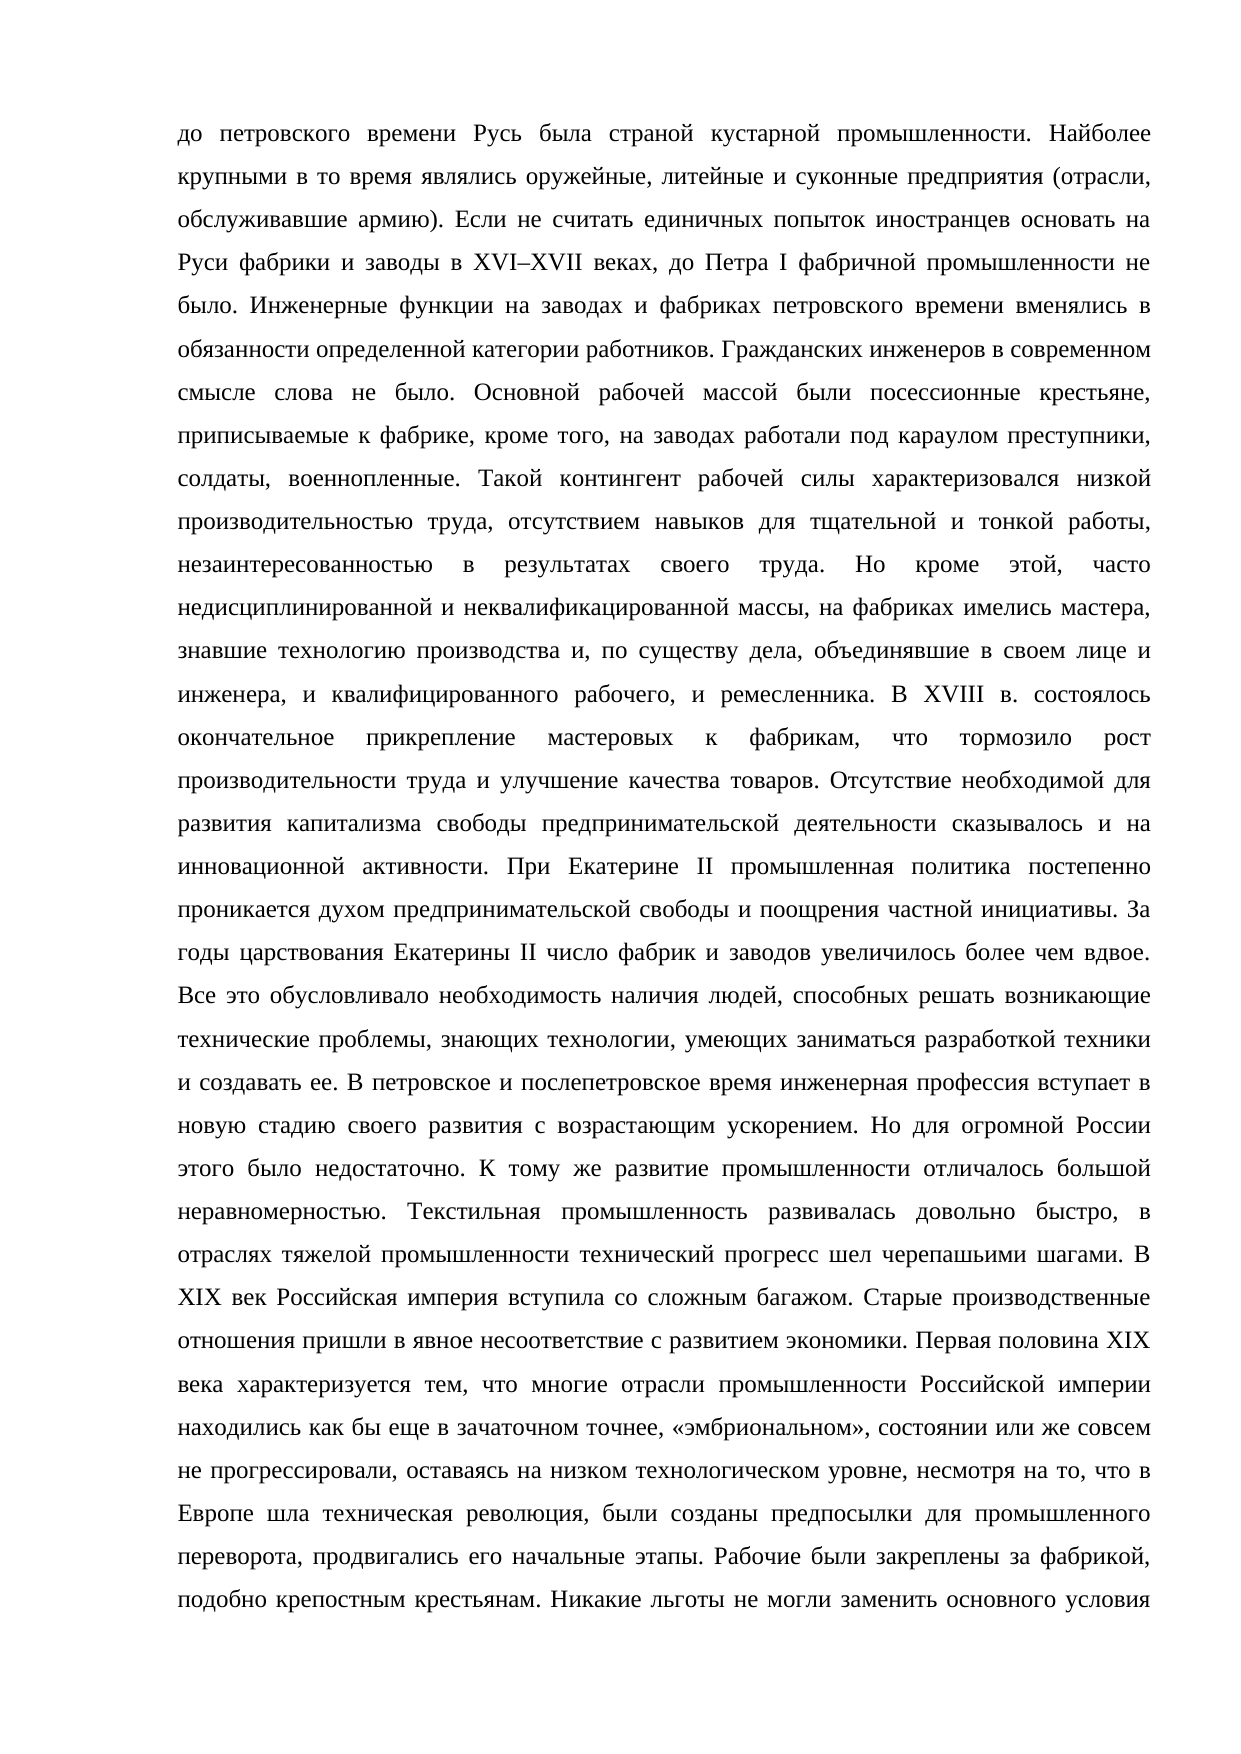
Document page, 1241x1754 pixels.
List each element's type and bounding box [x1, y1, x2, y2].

text [177, 118, 1152, 1613]
